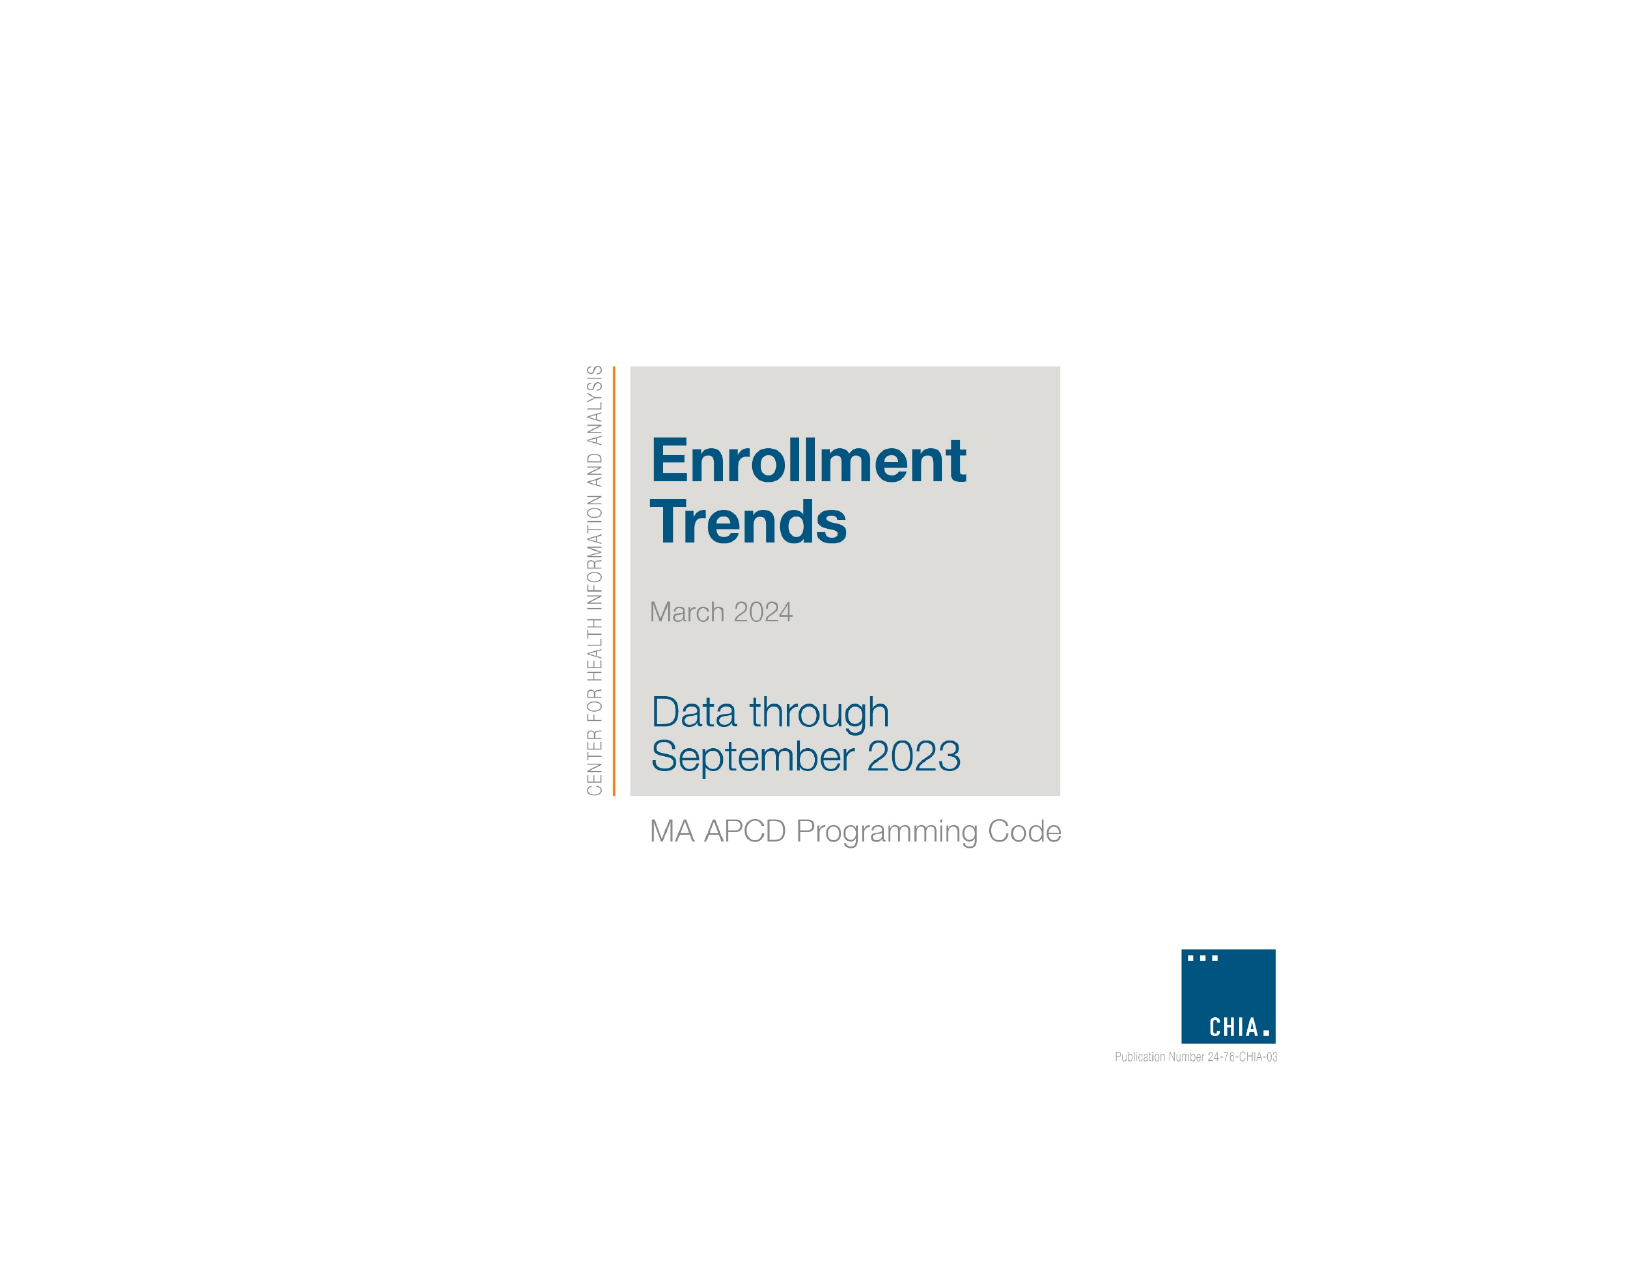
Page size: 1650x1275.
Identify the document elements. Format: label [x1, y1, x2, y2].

picture [150, 112, 1500, 1156]
